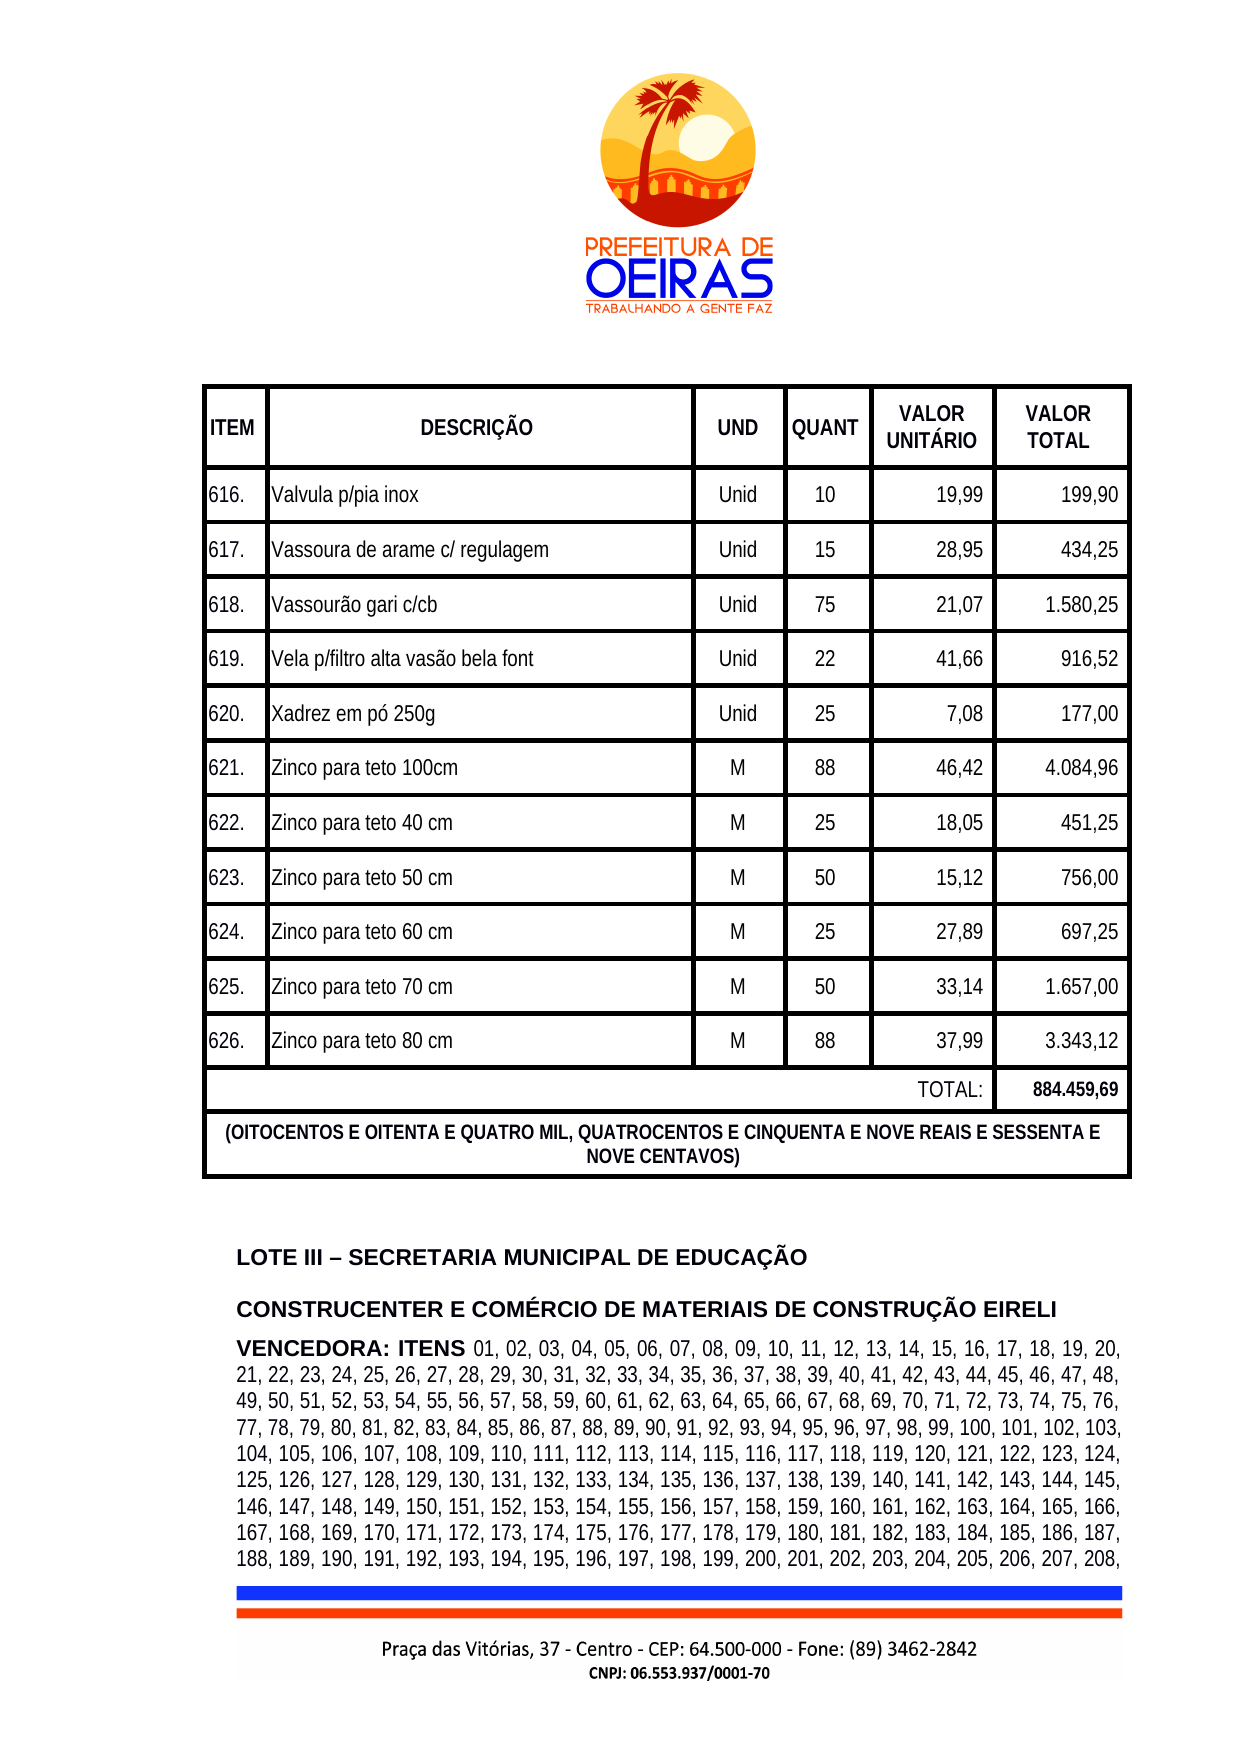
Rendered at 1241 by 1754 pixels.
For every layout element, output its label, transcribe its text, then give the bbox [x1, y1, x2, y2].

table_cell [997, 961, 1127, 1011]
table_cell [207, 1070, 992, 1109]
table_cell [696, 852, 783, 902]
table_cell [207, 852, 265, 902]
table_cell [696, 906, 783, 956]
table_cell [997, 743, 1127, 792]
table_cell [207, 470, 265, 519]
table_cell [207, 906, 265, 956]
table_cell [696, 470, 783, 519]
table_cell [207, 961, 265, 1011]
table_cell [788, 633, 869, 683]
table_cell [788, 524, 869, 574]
picture [236, 1586, 1123, 1681]
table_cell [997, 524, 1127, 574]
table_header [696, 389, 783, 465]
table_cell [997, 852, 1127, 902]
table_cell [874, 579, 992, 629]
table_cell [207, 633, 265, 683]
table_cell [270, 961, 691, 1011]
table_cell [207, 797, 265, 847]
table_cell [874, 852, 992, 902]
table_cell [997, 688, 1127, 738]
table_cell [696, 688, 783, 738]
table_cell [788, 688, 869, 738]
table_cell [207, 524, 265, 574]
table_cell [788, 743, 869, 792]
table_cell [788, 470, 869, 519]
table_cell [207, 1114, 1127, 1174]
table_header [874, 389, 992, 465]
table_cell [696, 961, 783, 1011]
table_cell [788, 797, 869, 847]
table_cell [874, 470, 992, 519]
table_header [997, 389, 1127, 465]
text LOTE III – SECRETARIA MUNICIPAL DE EDUCAÇÃO [236, 1244, 1122, 1270]
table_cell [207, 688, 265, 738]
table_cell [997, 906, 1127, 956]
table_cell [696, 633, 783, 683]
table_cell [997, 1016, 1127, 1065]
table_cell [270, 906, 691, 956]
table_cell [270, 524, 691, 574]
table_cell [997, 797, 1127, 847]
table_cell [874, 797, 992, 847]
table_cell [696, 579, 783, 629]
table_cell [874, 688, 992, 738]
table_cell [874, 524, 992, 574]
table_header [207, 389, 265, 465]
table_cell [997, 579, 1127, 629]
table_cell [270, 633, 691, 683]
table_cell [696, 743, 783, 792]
picture [586, 73, 773, 313]
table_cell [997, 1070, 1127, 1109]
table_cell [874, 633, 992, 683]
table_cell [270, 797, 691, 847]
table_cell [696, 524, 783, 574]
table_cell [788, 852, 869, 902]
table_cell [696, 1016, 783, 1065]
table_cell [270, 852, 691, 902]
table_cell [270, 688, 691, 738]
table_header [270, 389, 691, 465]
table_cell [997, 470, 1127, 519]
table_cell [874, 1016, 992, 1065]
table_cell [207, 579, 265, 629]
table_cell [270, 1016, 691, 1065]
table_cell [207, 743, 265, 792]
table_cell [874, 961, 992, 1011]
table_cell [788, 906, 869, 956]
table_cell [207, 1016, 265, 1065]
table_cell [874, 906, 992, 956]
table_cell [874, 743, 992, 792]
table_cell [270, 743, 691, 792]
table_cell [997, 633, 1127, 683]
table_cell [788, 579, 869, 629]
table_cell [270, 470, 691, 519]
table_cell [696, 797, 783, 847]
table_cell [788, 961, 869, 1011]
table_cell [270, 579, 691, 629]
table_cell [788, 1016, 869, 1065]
text CONSTRUCENTER E COMÉRCIO DE MATERIAIS DE CONSTRUÇÃO EIRELI [236, 1296, 1122, 1323]
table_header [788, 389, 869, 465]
